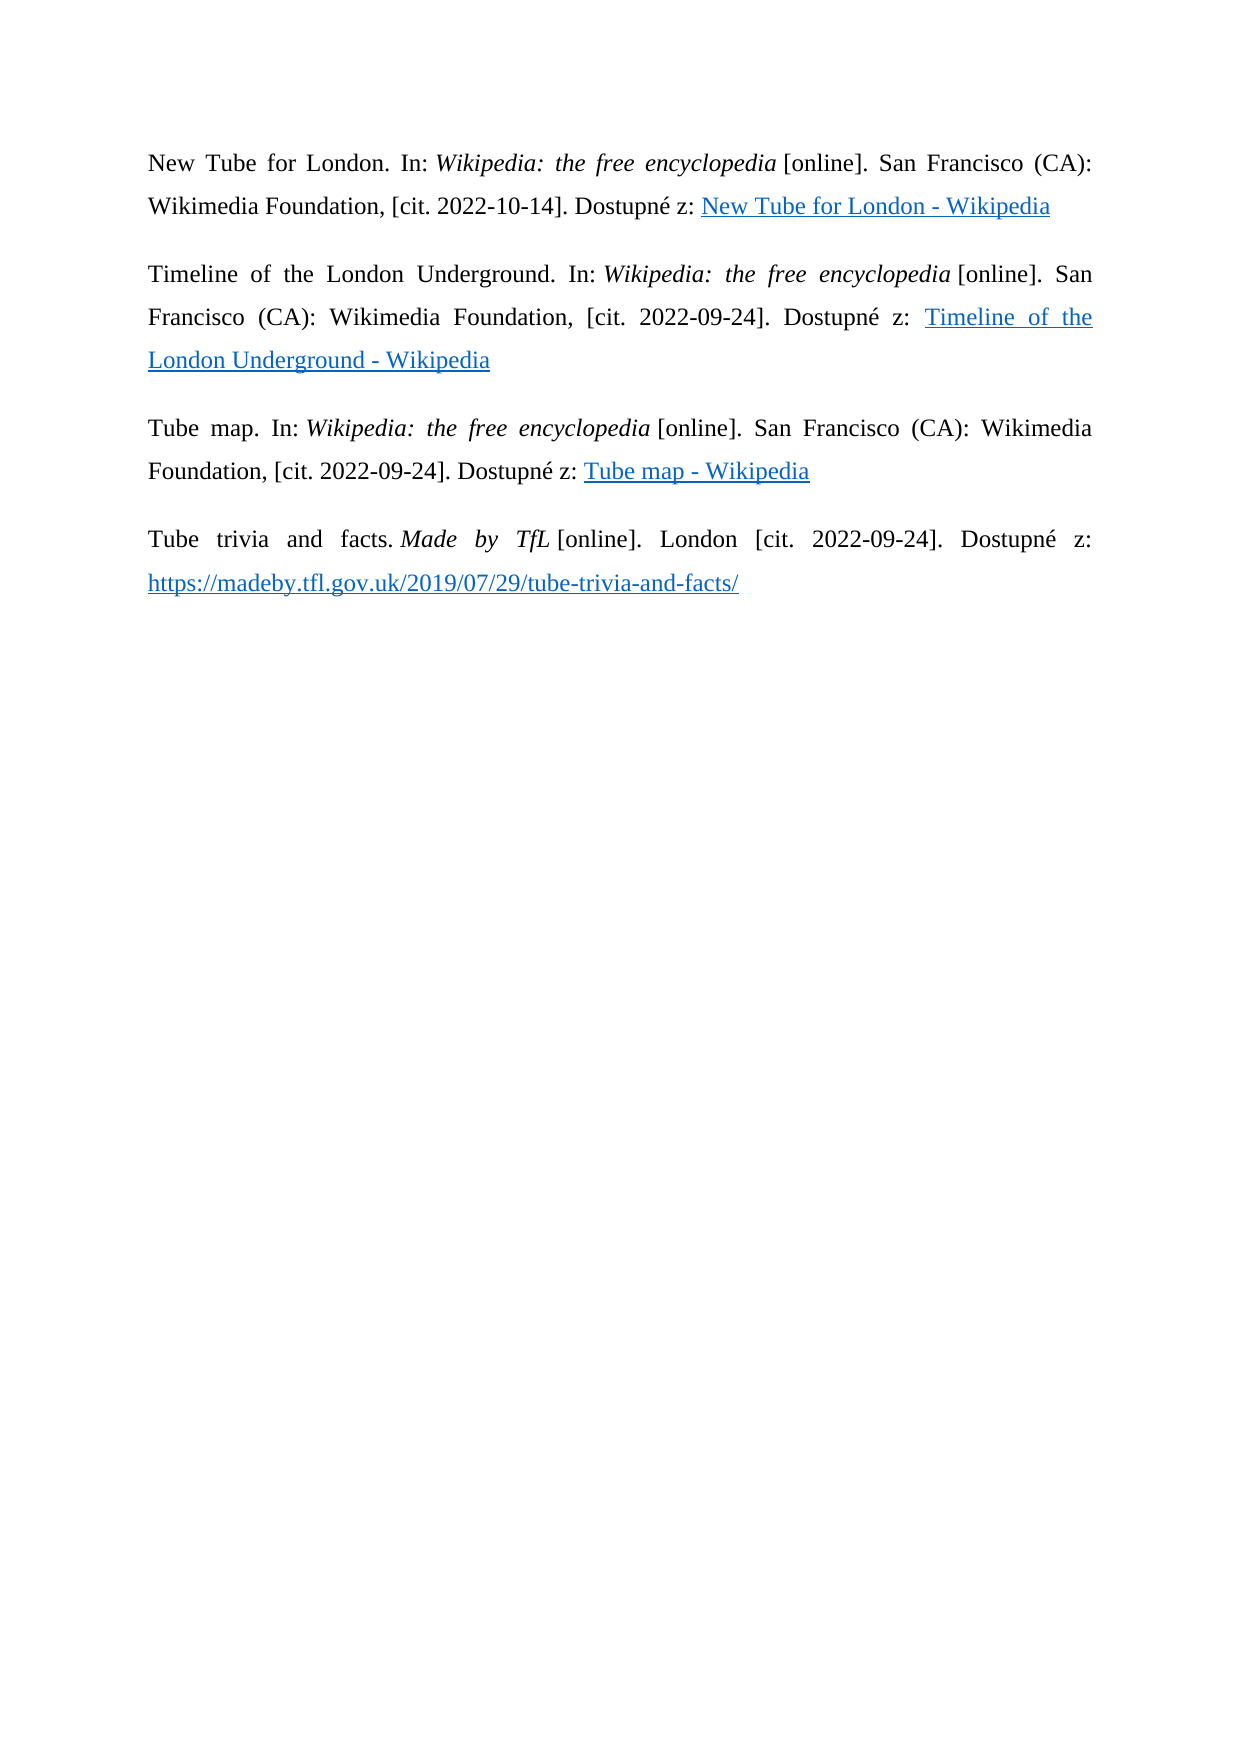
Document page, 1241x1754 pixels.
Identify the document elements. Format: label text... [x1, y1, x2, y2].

text New Tube for London. In: Wikipedia: the free encyclopedia [online]. San Francisco (CA): Wikimedia Foundation, [cit. 2022-10-14]. Dostupné z: New Tube for London - Wikipedia [148, 176, 1093, 219]
text Tube trivia and facts. Made by TfL [online]. London [cit. 2022-09-24]. Dostupné z: https://madeby.tfl.gov.uk/2019/07/29/tube-trivia-and-facts/ [148, 553, 1093, 596]
text Timeline of the London Underground. In: Wikipedia: the free encyclopedia [online]. San Francisco (CA): Wikimedia Foundation, [cit. 2022-09-24]. Dostupné z: Timeline of the London Underground - Wikipedia [148, 288, 1093, 374]
text Tube map. In: Wikipedia: the free encyclopedia [online]. San Francisco (CA): Wikimedia Foundation, [cit. 2022-09-24]. Dostupné z: Tube map - Wikipedia [148, 413, 1093, 485]
